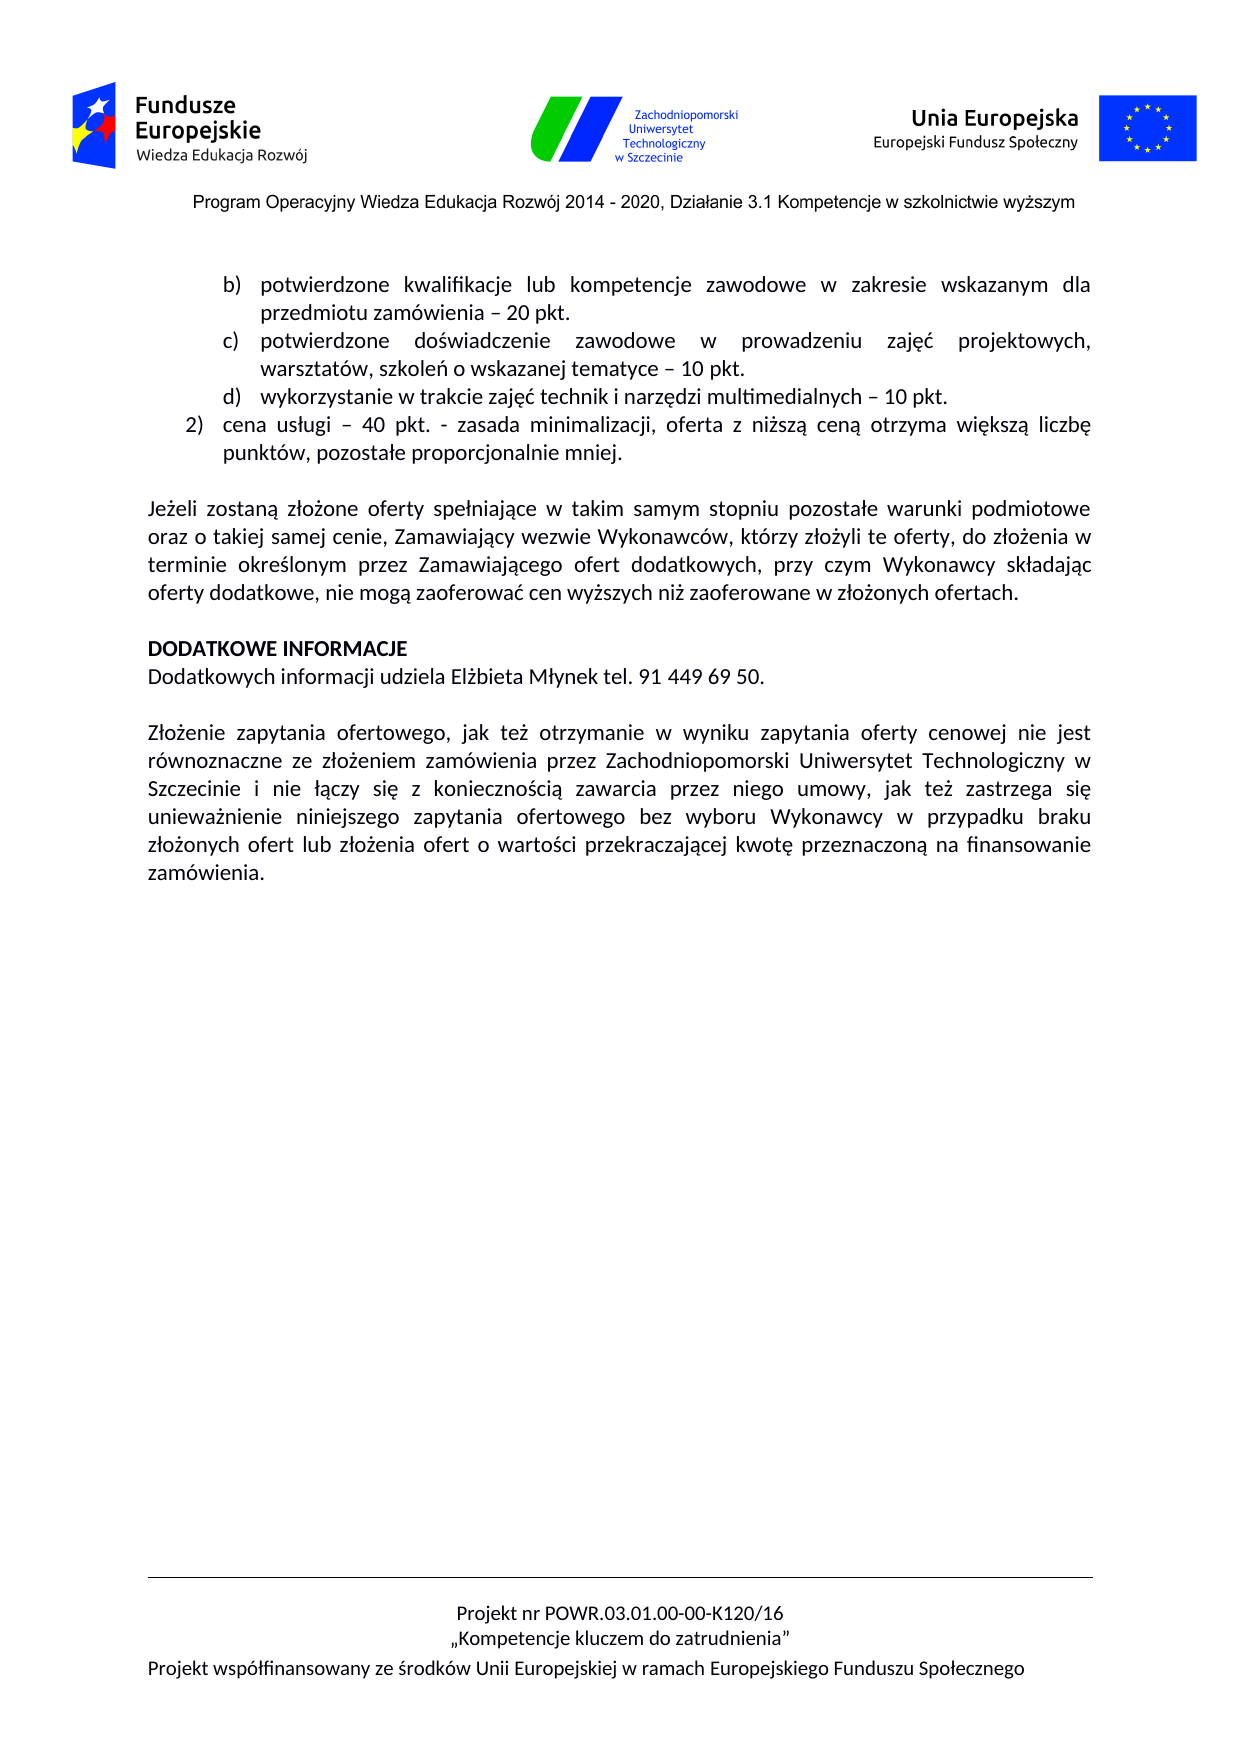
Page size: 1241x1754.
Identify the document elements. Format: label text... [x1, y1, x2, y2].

list potwierdzone doświadczenie zawodowe w prowadzeniu zajęć projektowych, warsztatów, szkoleń o wskazanej tematyce – 10 pkt. [223, 326, 1093, 382]
text Jeżeli zostaną złożone oferty spełniające w takim samym stopniu pozostałe warunki podmiotowe oraz o takiej samej cenie, Zamawiający wezwie Wykonawców, którzy złożyli te oferty, do złożenia w terminie określonym przez Zamawiającego ofert dodatkowych, przy czym Wykonawcy składając oferty dodatkowe, nie mogą zaoferować cen wyższych niż zaoferowane w złożonych ofertach. [148, 494, 1093, 606]
text Złożenie zapytania ofertowego, jak też otrzymanie w wyniku zapytania oferty cenowej nie jest równoznaczne ze złożeniem zamówienia przez Zachodniopomorski Uniwersytet Technologiczny w Szczecinie i nie łączy się z koniecznością zawarcia przez niego umowy, jak też zastrzega się unieważnienie niniejszego zapytania ofertowego bez wyboru Wykonawcy w przypadku braku złożonych ofert lub złożenia ofert o wartości przekraczającej kwotę przeznaczoną na finansowanie zamówienia. [148, 718, 1093, 886]
picture [50, 60, 1218, 212]
list cena usługi – 40 pkt. - zasada minimalizacji, oferta z niższą ceną otrzyma większą liczbę punktów, pozostałe proporcjonalnie mniej. [185, 410, 1093, 466]
list potwierdzone kwalifikacje lub kompetencje zawodowe w zakresie wskazanym dla przedmiotu zamówienia – 20 pkt. [223, 270, 1093, 326]
text DODATKOWE INFORMACJE [148, 634, 1093, 662]
text Dodatkowych informacji udziela Elżbieta Młynek tel. 91 449 69 50. [148, 662, 1093, 690]
list wykorzystanie w trakcie zajęć technik i narzędzi multimedialnych – 10 pkt. [223, 382, 1093, 410]
